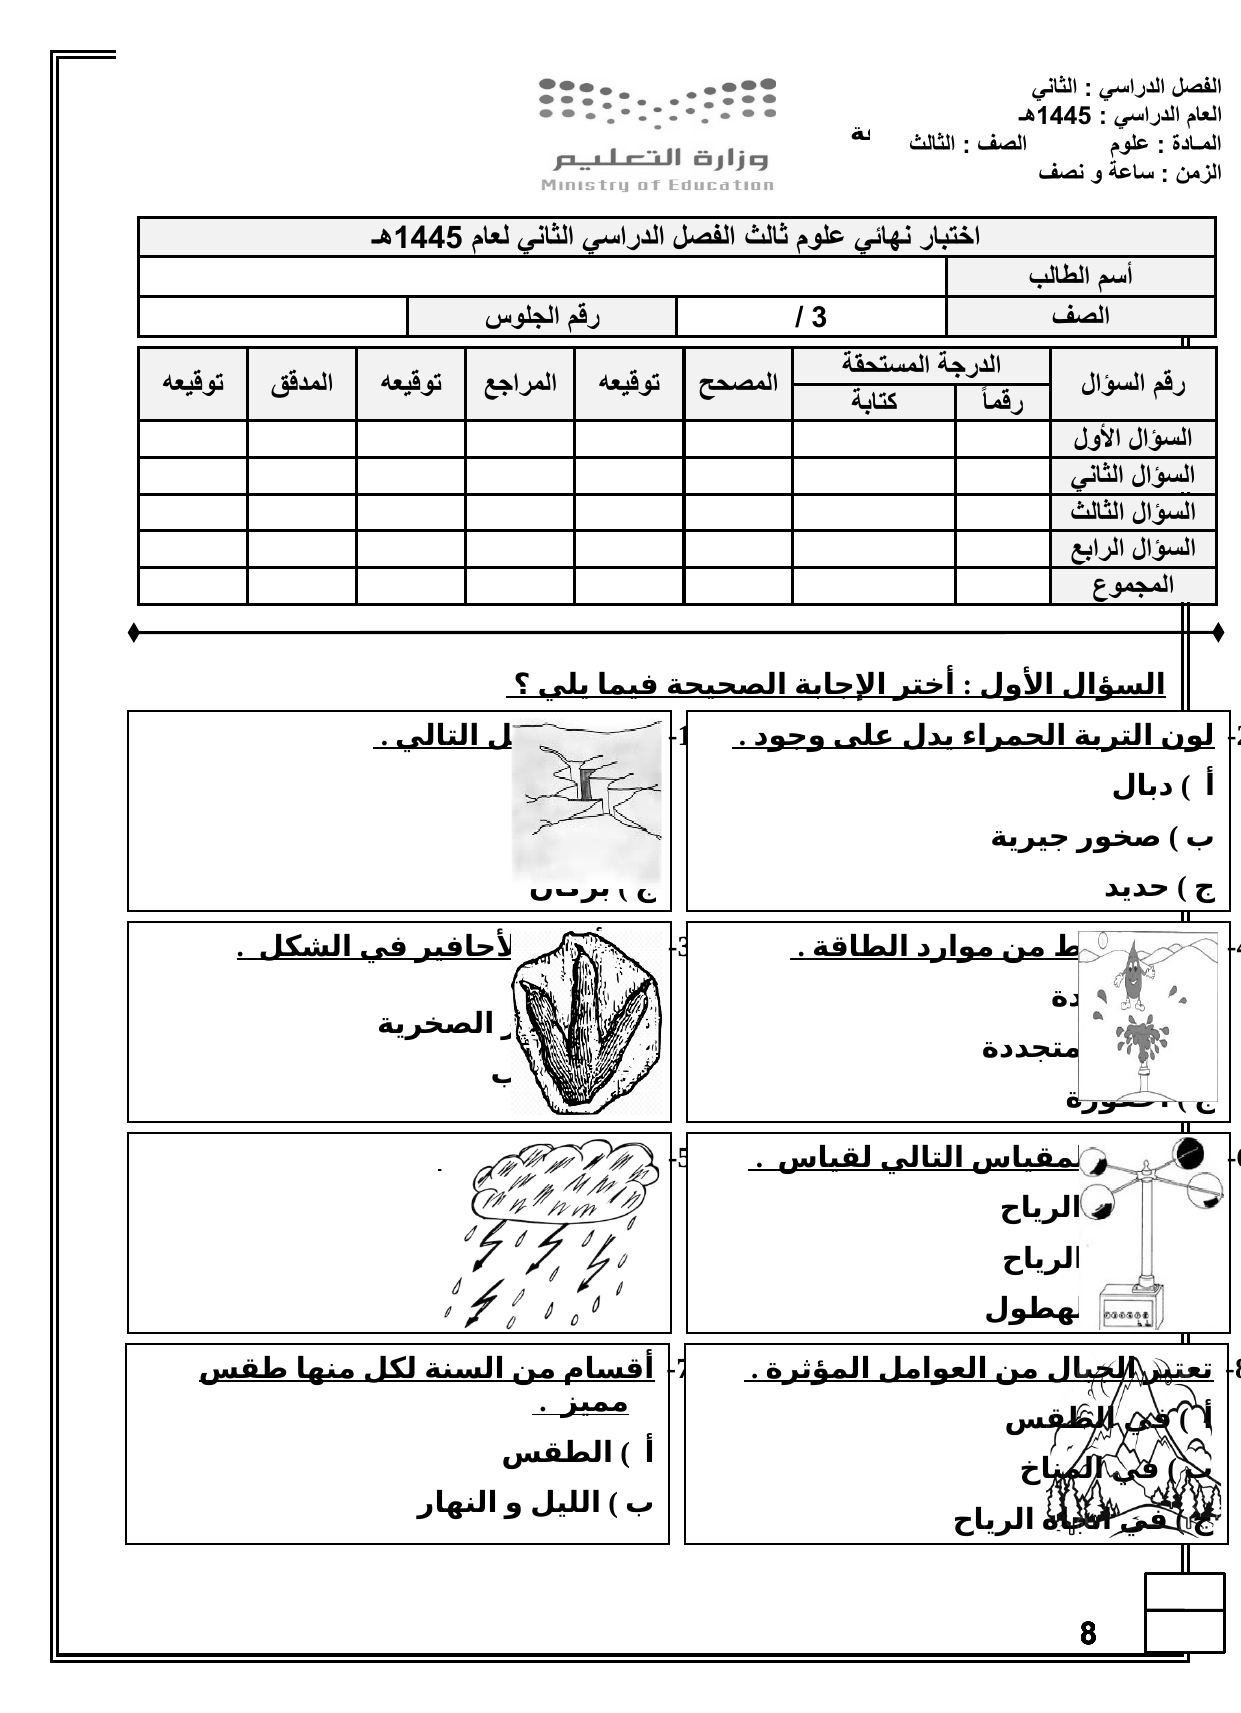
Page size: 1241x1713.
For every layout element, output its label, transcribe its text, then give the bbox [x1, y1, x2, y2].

picture [511, 931, 662, 1115]
picture [1046, 1353, 1222, 1538]
picture [1078, 931, 1218, 1102]
picture [511, 718, 662, 889]
picture [441, 1137, 662, 1330]
text السؤال الأول : أختر الإجابة الصحيحة فيما يلي ؟ [162, 667, 1166, 701]
picture [1078, 1137, 1225, 1330]
